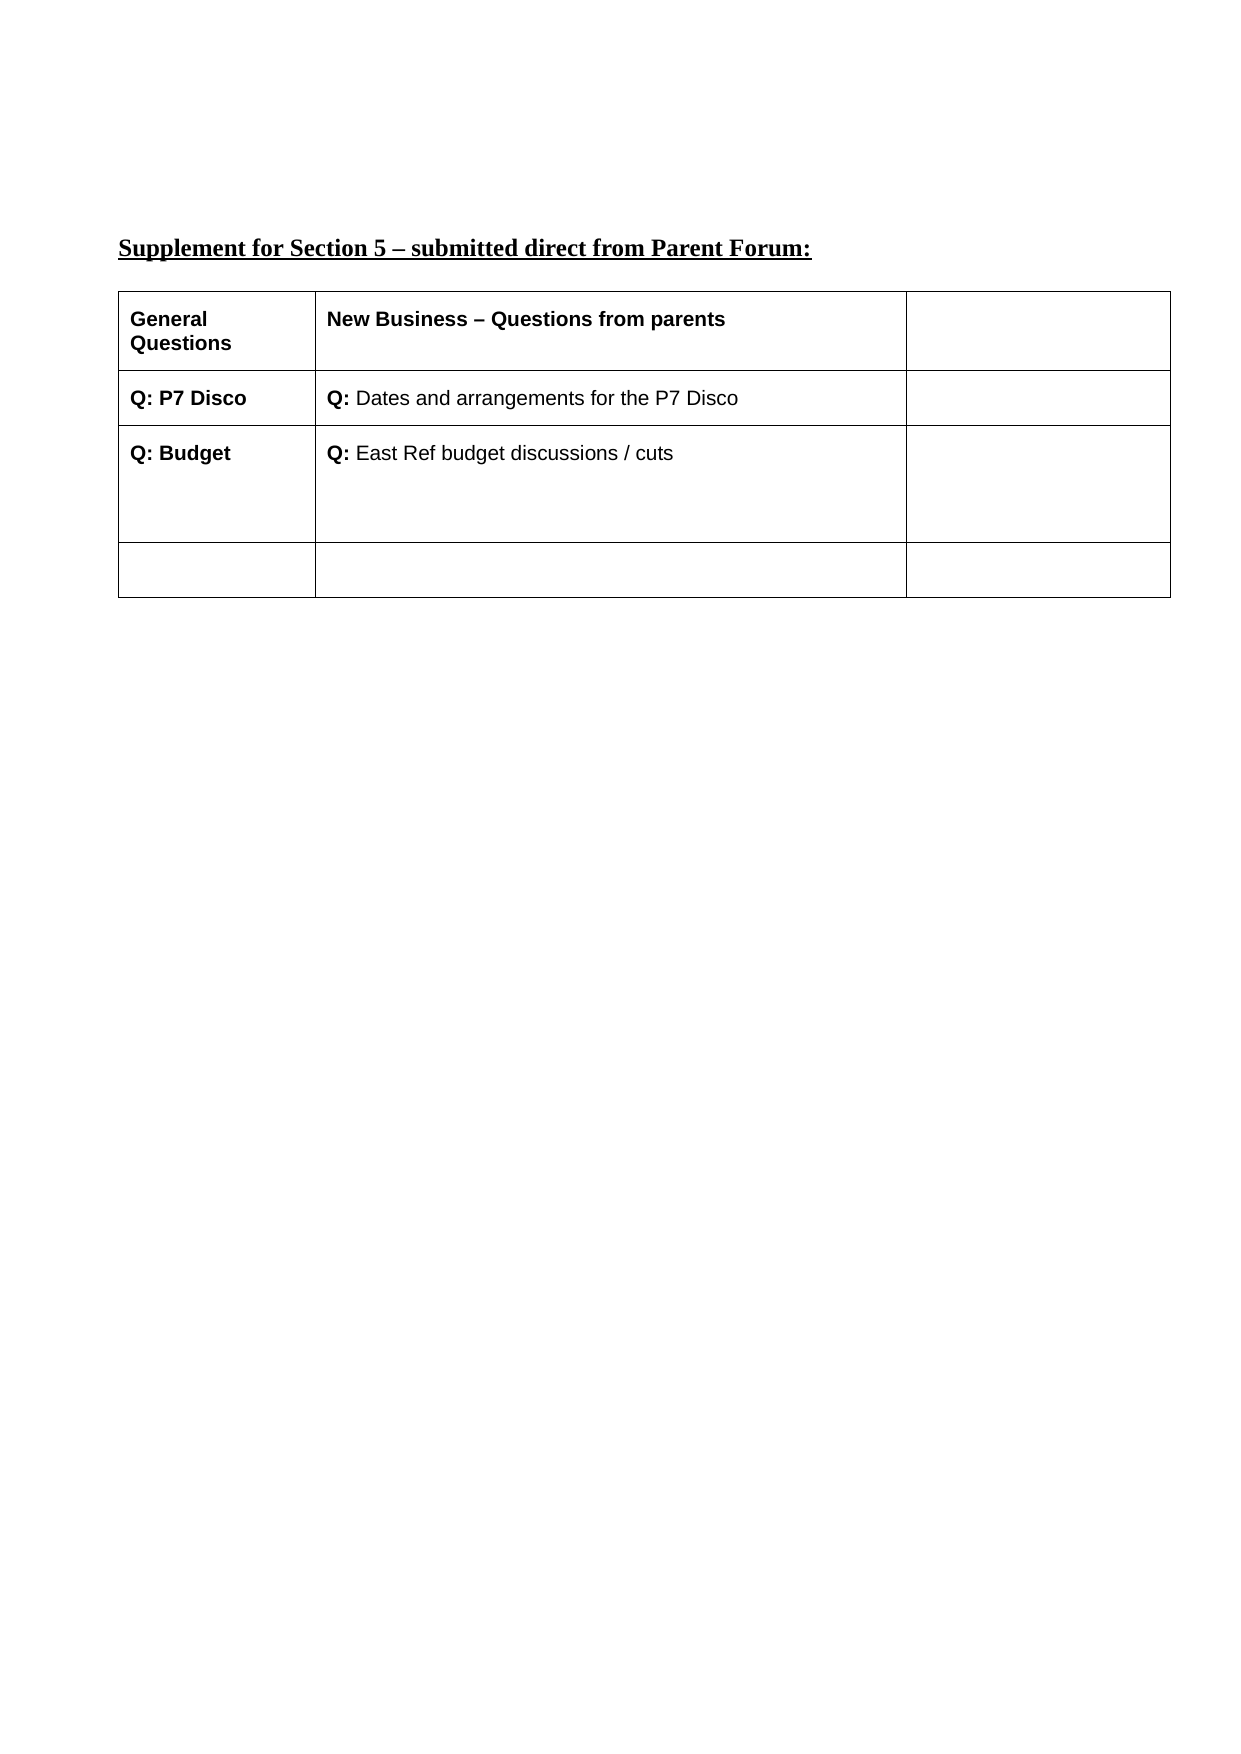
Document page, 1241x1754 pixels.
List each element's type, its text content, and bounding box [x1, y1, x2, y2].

table_header New Business – Questions from parents [316, 292, 906, 370]
table_cell [907, 543, 1170, 597]
table_cell Q: Budget [119, 426, 315, 542]
table_cell [907, 371, 1170, 425]
table_cell [119, 543, 315, 597]
text Supplement for Section 5 – submitted direct from Parent Forum: [118, 233, 1122, 262]
table_header [907, 292, 1170, 370]
table_cell [316, 543, 906, 597]
table_cell [907, 426, 1170, 542]
table_header General Questions [119, 292, 315, 370]
table_cell Q: P7 Disco [119, 371, 315, 425]
table_cell Q: East Ref budget discussions / cuts [316, 426, 906, 542]
table_cell Q: Dates and arrangements for the P7 Disco [316, 371, 906, 425]
